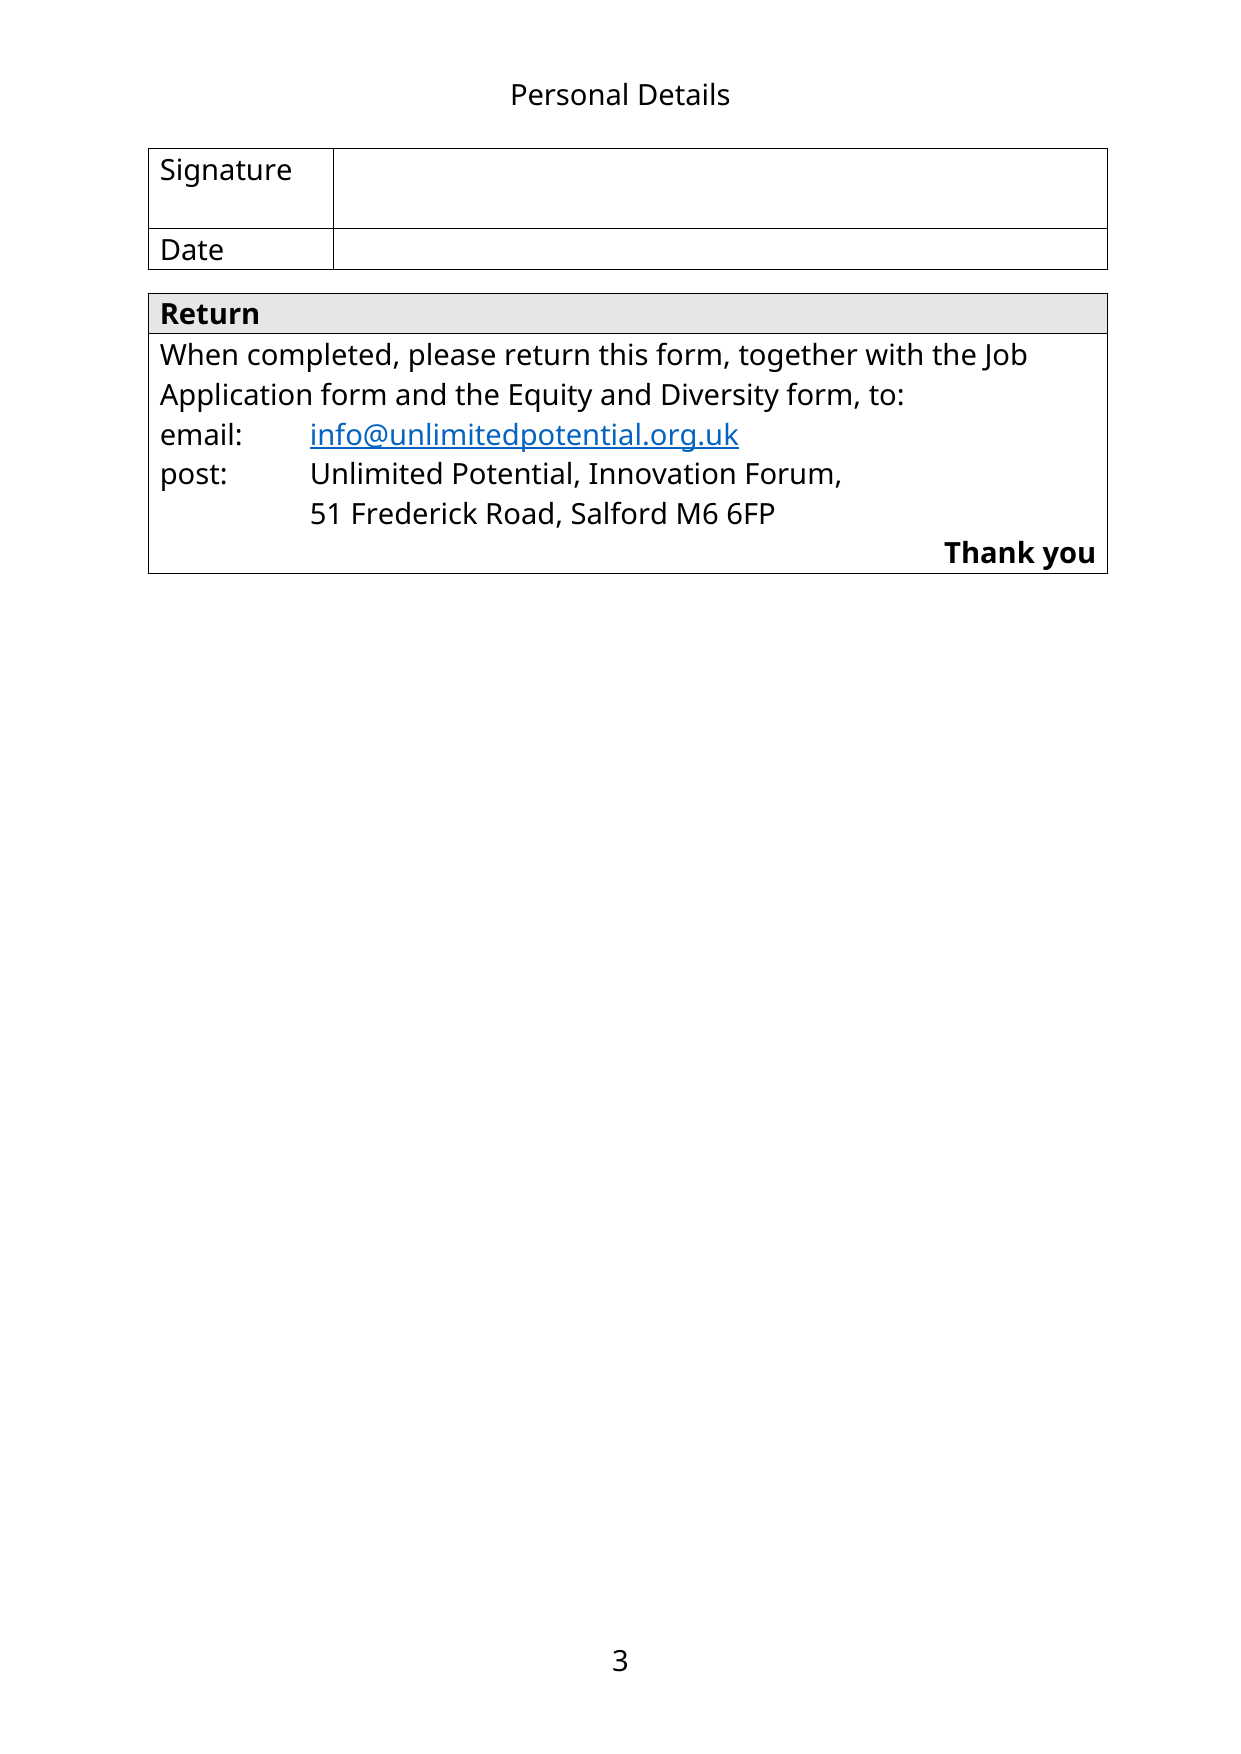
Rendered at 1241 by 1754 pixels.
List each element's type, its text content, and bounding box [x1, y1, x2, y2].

table_cell [334, 149, 1107, 228]
table_header Return [149, 294, 1107, 333]
table_cell Signature [149, 149, 333, 228]
table_cell When completed, please return this form, together with the Job Application form and the Equity and Diversity form, to: email: info@unlimitedpotential.org.uk post: Unlimited Potential, Innovation Forum, 51 Frederick Road, Salford M6 6FP Thank you [149, 334, 1107, 572]
table_cell [334, 229, 1107, 269]
table_cell Date [149, 229, 333, 269]
